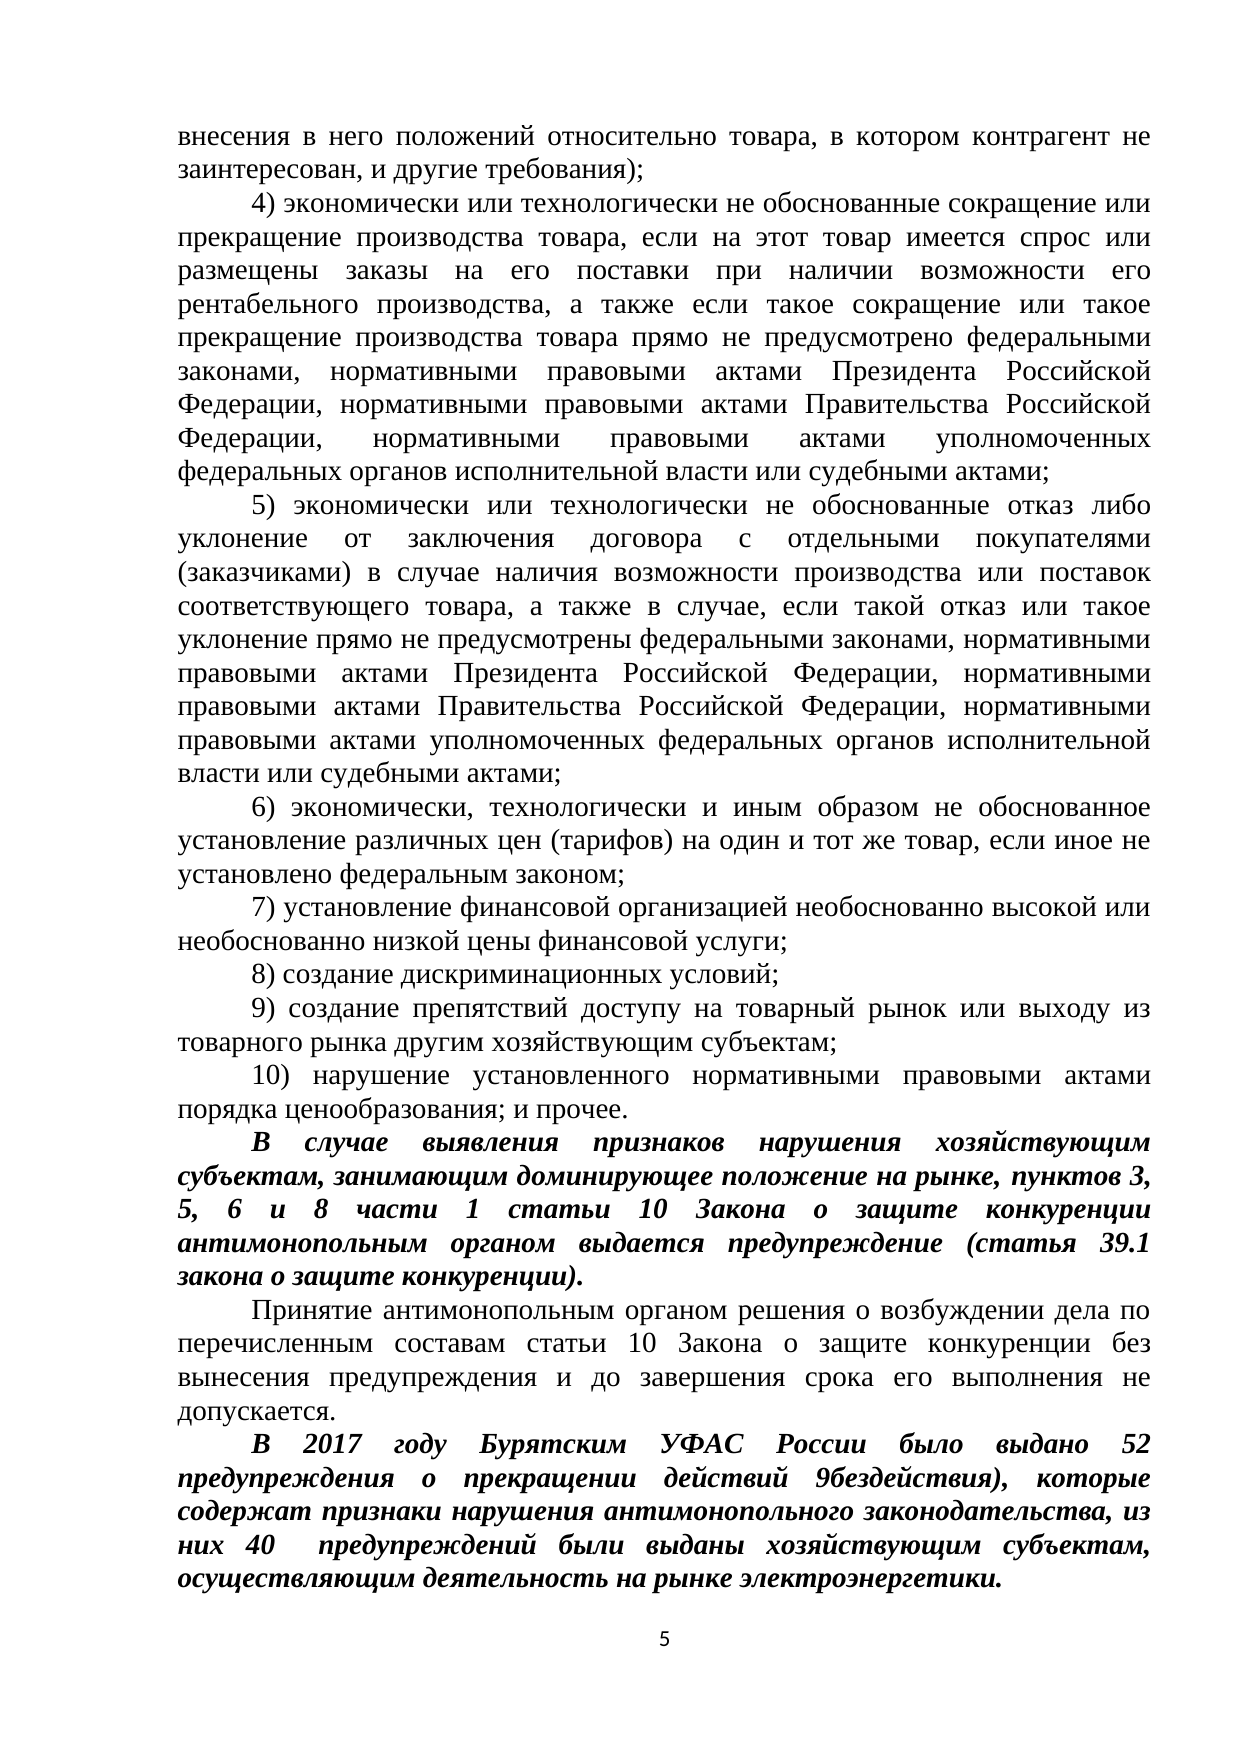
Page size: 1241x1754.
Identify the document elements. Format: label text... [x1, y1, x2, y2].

text 4) экономически или технологически не обоснованные сокращение или прекращение производства товара, если на этот товар имеется спрос или размещены заказы на его поставки при наличии возможности его рентабельного производства, а также если такое сокращение или такое прекращение производства товара прямо не предусмотрено федеральными законами, нормативными правовыми актами Президента Российской Федерации, нормативными правовыми актами Правительства Российской Федерации, нормативными правовыми актами уполномоченных федеральных органов исполнительной власти или судебными актами; [177, 185, 1152, 487]
text 10) нарушение установленного нормативными правовыми актами порядка ценообразования; и прочее. [177, 1057, 1152, 1124]
text Принятие антимонопольным органом решения о возбуждении дела по перечисленным составам статьи 10 Закона о защите конкуренции без вынесения предупреждения и до завершения срока его выполнения не допускается. [177, 1292, 1152, 1426]
text 7) установление финансовой организацией необоснованно высокой или необоснованно низкой цены финансовой услуги; [177, 889, 1152, 957]
text В 2017 году Бурятским УФАС России было выдано 52 предупреждения о прекращении действий 9бездействия), которые содержат признаки нарушения антимонопольного законодательства, из них 40 предупреждений были выданы хозяйствующим субъектам, осуществляющим деятельность на рынке электроэнергетики. [177, 1426, 1152, 1594]
text 6) экономически, технологически и иным образом не обоснованное установление различных цен (тарифов) на один и тот же товар, если иное не установлено федеральным законом; [177, 789, 1152, 889]
text 9) создание препятствий доступу на товарный рынок или выходу из товарного рынка другим хозяйствующим субъектам; [177, 990, 1152, 1057]
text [177, 118, 1152, 185]
text В случае выявления признаков нарушения хозяйствующим субъектам, занимающим доминирующее положение на рынке, пунктов 3, 5, 6 и 8 части 1 статьи 10 Закона о защите конкуренции антимонопольным органом выдается предупреждение (статья 39.1 закона о защите конкуренции). [177, 1124, 1152, 1292]
text 5) экономически или технологически не обоснованные отказ либо уклонение от заключения договора с отдельными покупателями (заказчиками) в случае наличия возможности производства или поставок соответствующего товара, а также в случае, если такой отказ или такое уклонение прямо не предусмотрены федеральными законами, нормативными правовыми актами Президента Российской Федерации, нормативными правовыми актами Правительства Российской Федерации, нормативными правовыми актами уполномоченных федеральных органов исполнительной власти или судебными актами; [177, 487, 1152, 789]
text 8) создание дискриминационных условий; [177, 957, 1152, 990]
